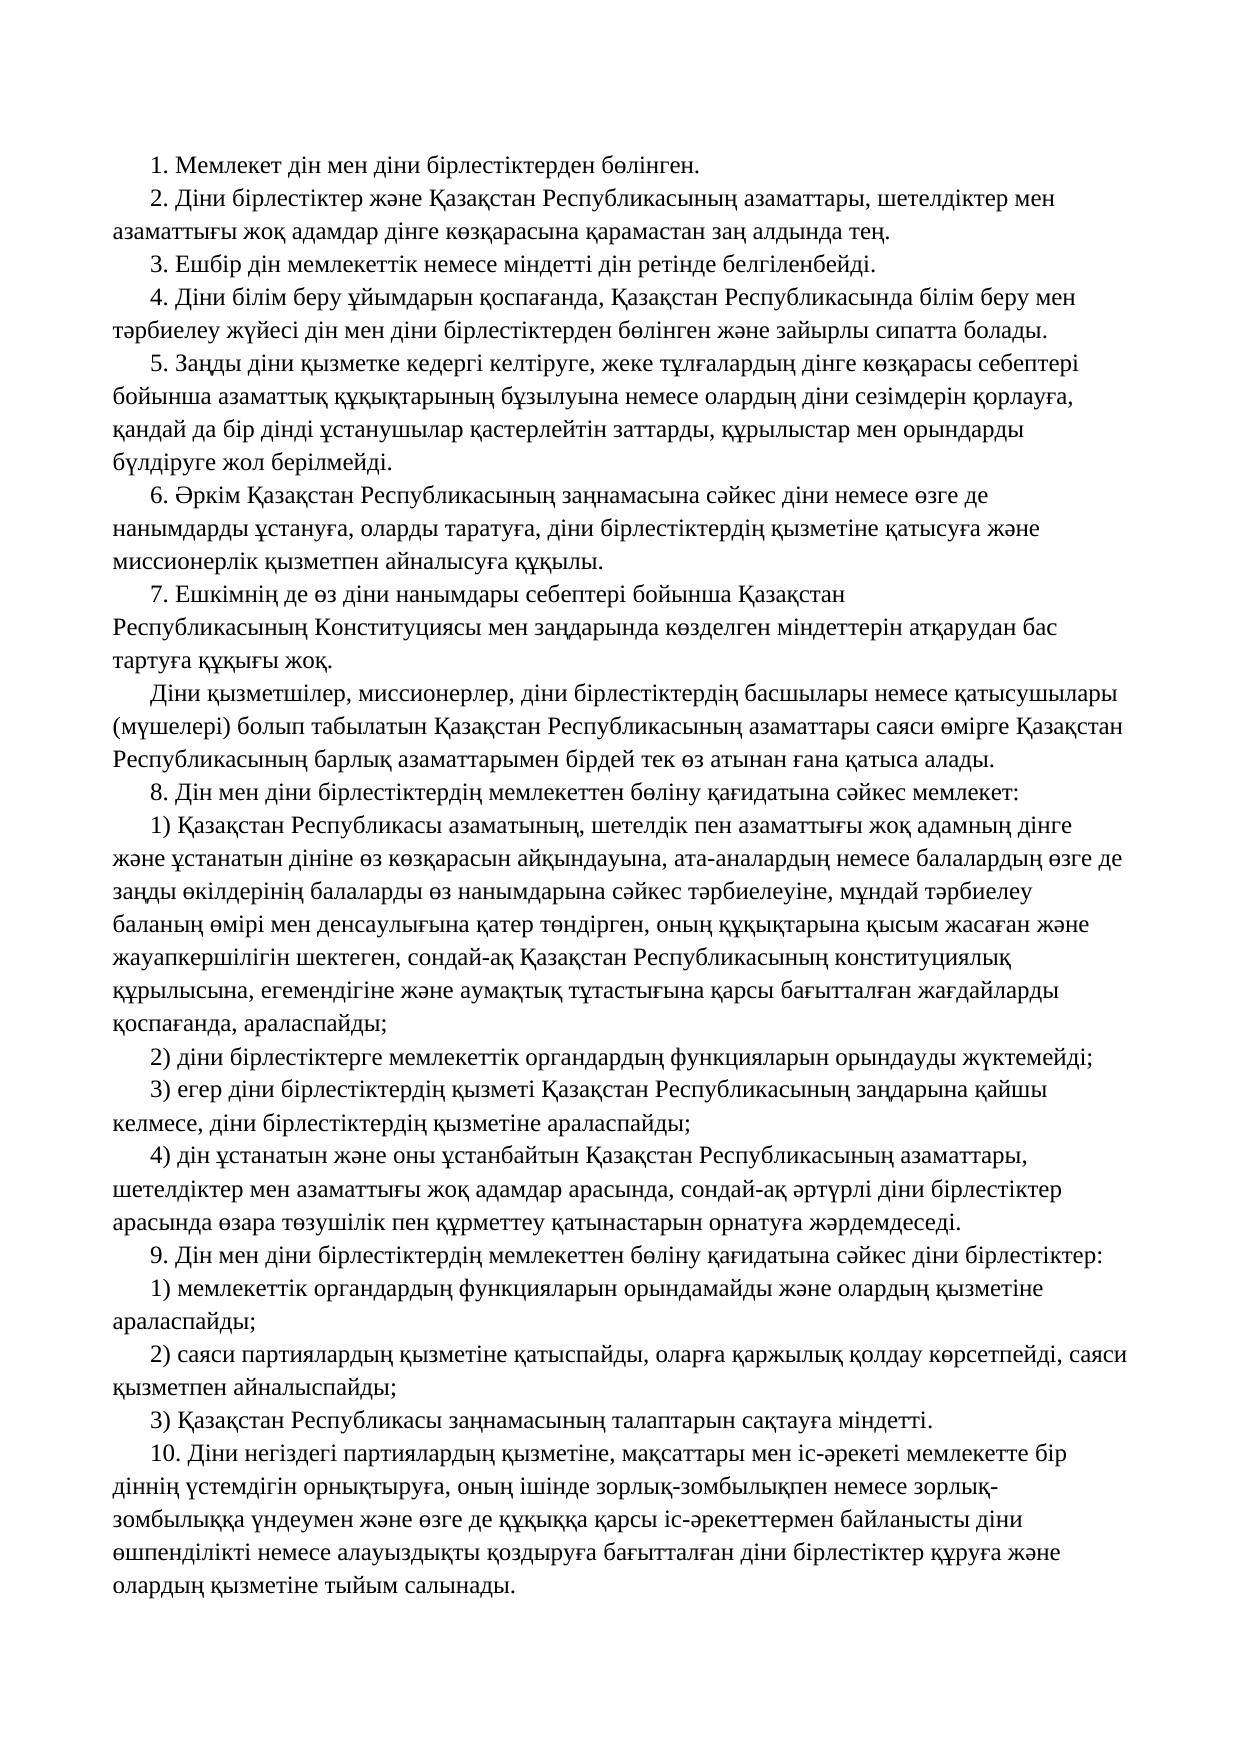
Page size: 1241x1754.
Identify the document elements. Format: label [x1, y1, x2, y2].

text [112, 150, 1128, 1599]
